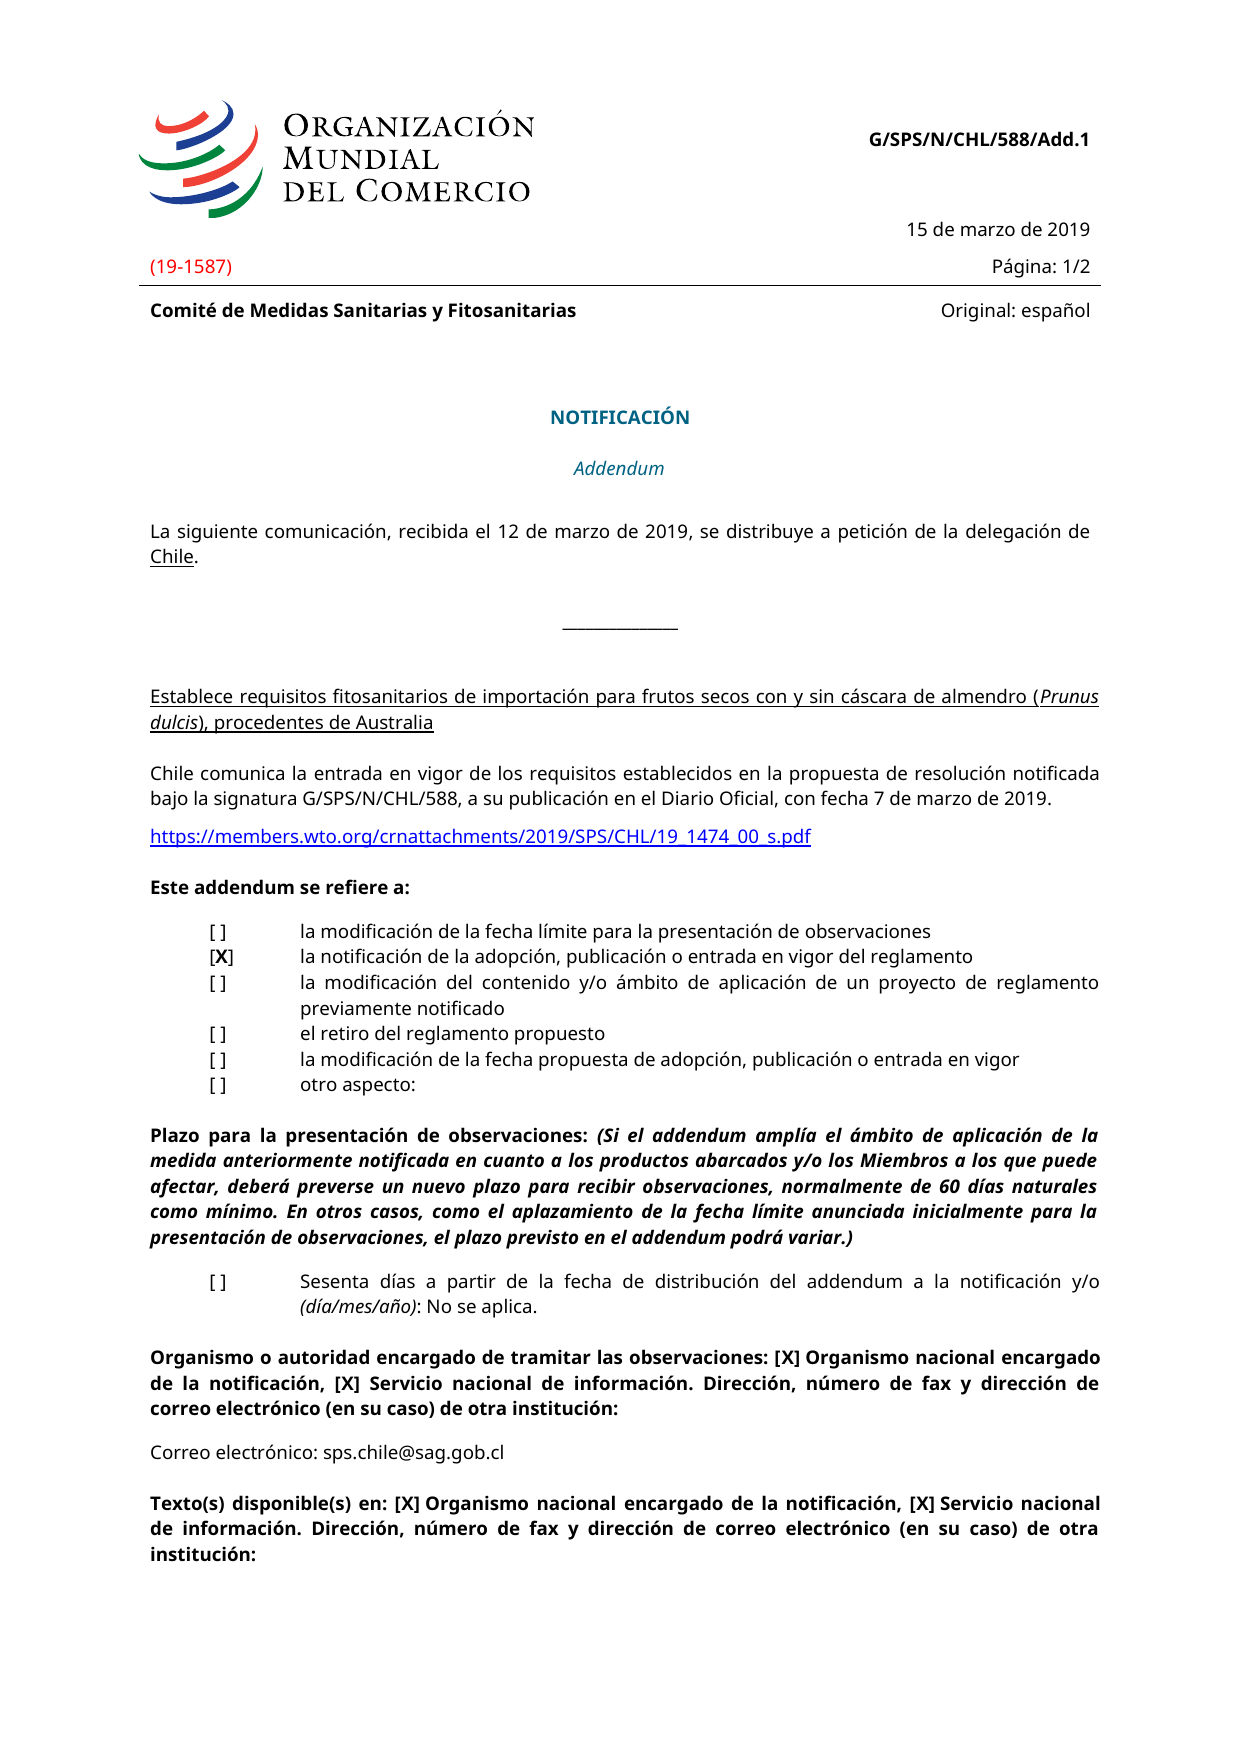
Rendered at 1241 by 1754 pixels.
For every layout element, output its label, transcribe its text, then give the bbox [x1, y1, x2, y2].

table_cell [X] la notificación de la adopción, publicación o entrada en vigor del reglamento [150, 944, 1113, 969]
table_cell [ ] Sesenta días a partir de la fecha de distribución del addendum a la notificación y/o (día/mes/año): No se aplica. [150, 1268, 1113, 1344]
table_cell [ ] la modificación de la fecha límite para la presentación de observaciones [150, 918, 1113, 944]
table_cell Plazo para la presentación de observaciones: (Si el addendum amplía el ámbito de aplicación de la medida anteriormente notificada en cuanto a los productos abarcados y/o los Miembros a los que puede afectar, deberá preverse un nuevo plazo para recibir observaciones, normalmente de 60 días naturales como mínimo. En otros casos, como el aplazamiento de la fecha límite anunciada inicialmente para la presentación de observaciones, el plazo previsto en el addendum podrá variar.) [150, 1122, 1113, 1268]
table_cell [ ] el retiro del reglamento propuesto [150, 1020, 1113, 1046]
title NOTIFICACIÓN [150, 405, 1090, 430]
title Addendum [150, 455, 1090, 481]
table_cell Chile comunica la entrada en vigor de los requisitos establecidos en la propuesta de resolución notificada bajo la signatura G/SPS/N/CHL/588, a su publicación en el Diario Oficial, con fecha 7 de marzo de 2019. https://members.wto.org/crnattachments/2019/SPS/CHL/19_1474_00_s.pdf [150, 760, 1113, 874]
table_cell Correo electrónico: sps.chile@sag.gob.cl [150, 1440, 1113, 1490]
table_cell [ ] la modificación del contenido y/o ámbito de aplicación de un proyecto de reglamento previamente notificado [150, 969, 1113, 1020]
table_cell Organismo o autoridad encargado de tramitar las observaciones: [X] Organismo nacional encargado de la notificación, [X] Servicio nacional de información. Dirección, número de fax y dirección de correo electrónico (en su caso) de otra institución: [150, 1344, 1113, 1439]
text _______________ [150, 607, 1090, 633]
table_cell [ ] otro aspecto: [150, 1071, 1113, 1122]
text La siguiente comunicación, recibida el 12 de marzo de 2019, se distribuye a petición de la delegación de Chile. [150, 518, 1090, 569]
table_cell Texto(s) disponible(s) en: [X] Organismo nacional encargado de la notificación, [X] Servicio nacional de información. Dirección, número de fax y dirección de correo electrónico (en su caso) de otra institución: [150, 1490, 1113, 1585]
table_header Establece requisitos fitosanitarios de importación para frutos secos con y sin cáscara de almendro (Prunus dulcis), procedentes de Australia [150, 684, 1113, 760]
table_cell Este addendum se refiere a: [150, 874, 1113, 918]
table_cell [ ] la modificación de la fecha propuesta de adopción, publicación o entrada en vigor [150, 1046, 1113, 1071]
